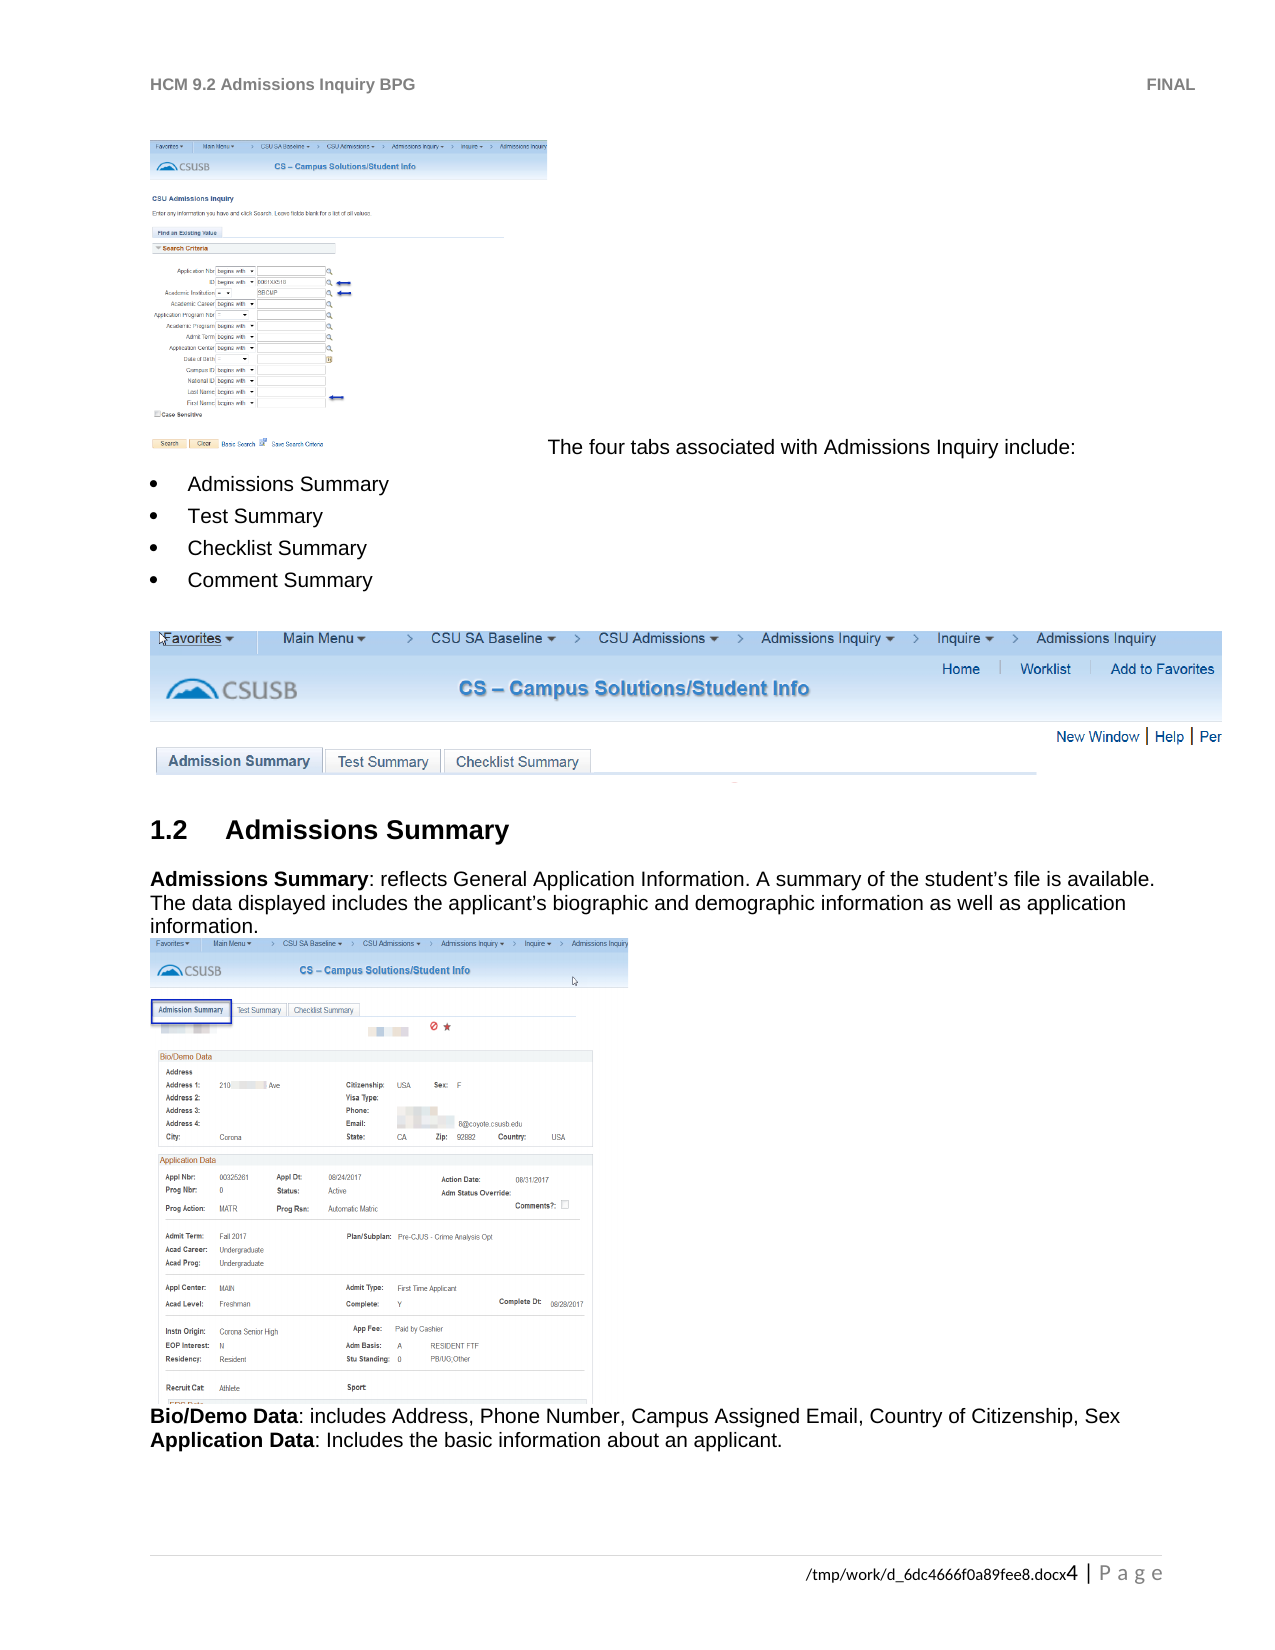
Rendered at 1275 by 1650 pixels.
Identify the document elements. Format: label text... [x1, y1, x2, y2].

list Admissions Summary [150, 472, 1162, 496]
list Test Summary [150, 504, 1162, 528]
text Bio/Demo Data: includes Address, Phone Number, Campus Assigned Email, Country of Citizenship, Sex [150, 1403, 1162, 1427]
text Admissions Summary: reflects General Application Information. A summary of the student’s file is available. The data displayed includes the applicant’s biographic and demographic information as well as application information. [150, 866, 1162, 938]
picture [150, 631, 1222, 783]
list Comment Summary [150, 567, 1162, 592]
picture [150, 938, 629, 1404]
picture [150, 140, 548, 455]
text Application Data: Includes the basic information about an applicant. [150, 1427, 1162, 1451]
subtitle Admissions Summary [150, 814, 1162, 845]
list Checklist Summary [150, 536, 1162, 560]
